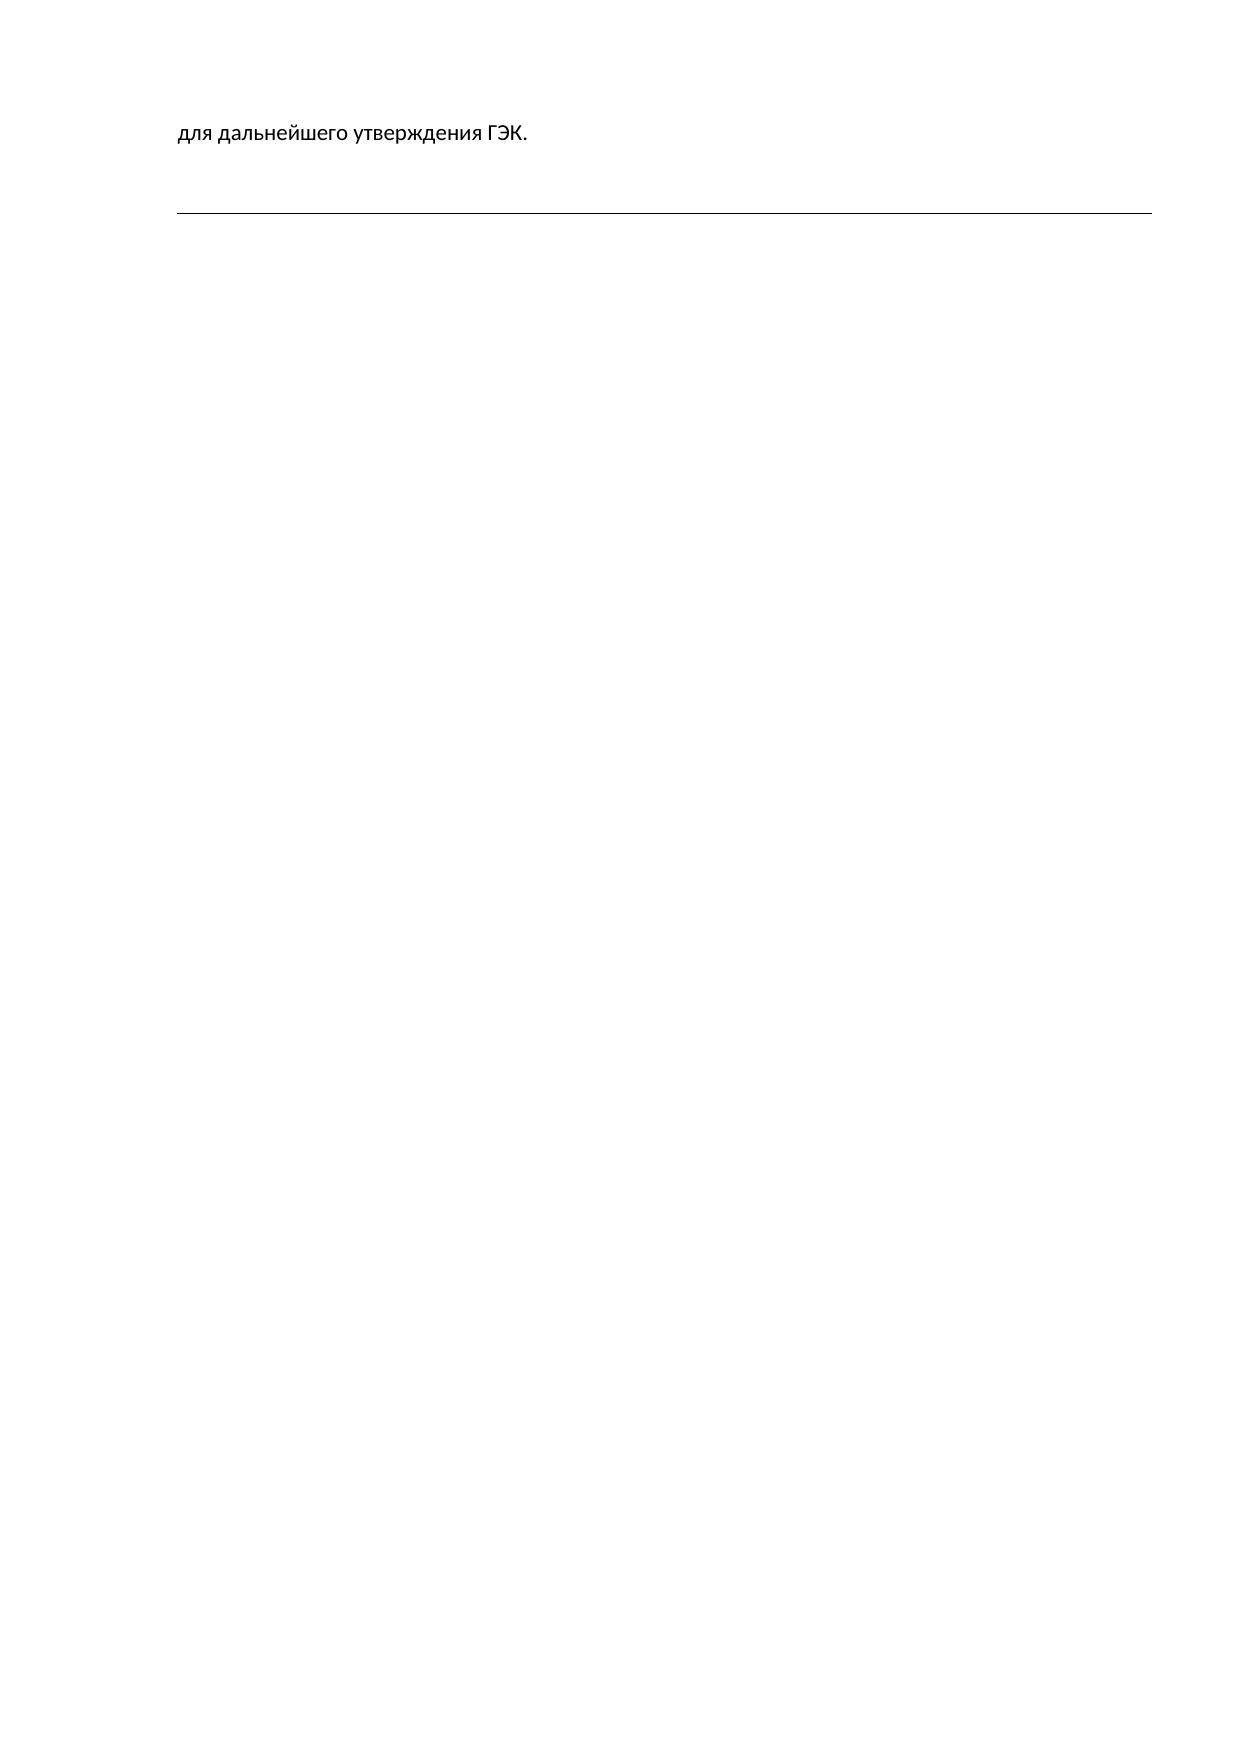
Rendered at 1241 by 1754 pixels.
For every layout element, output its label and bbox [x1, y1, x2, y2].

text [177, 118, 1152, 146]
